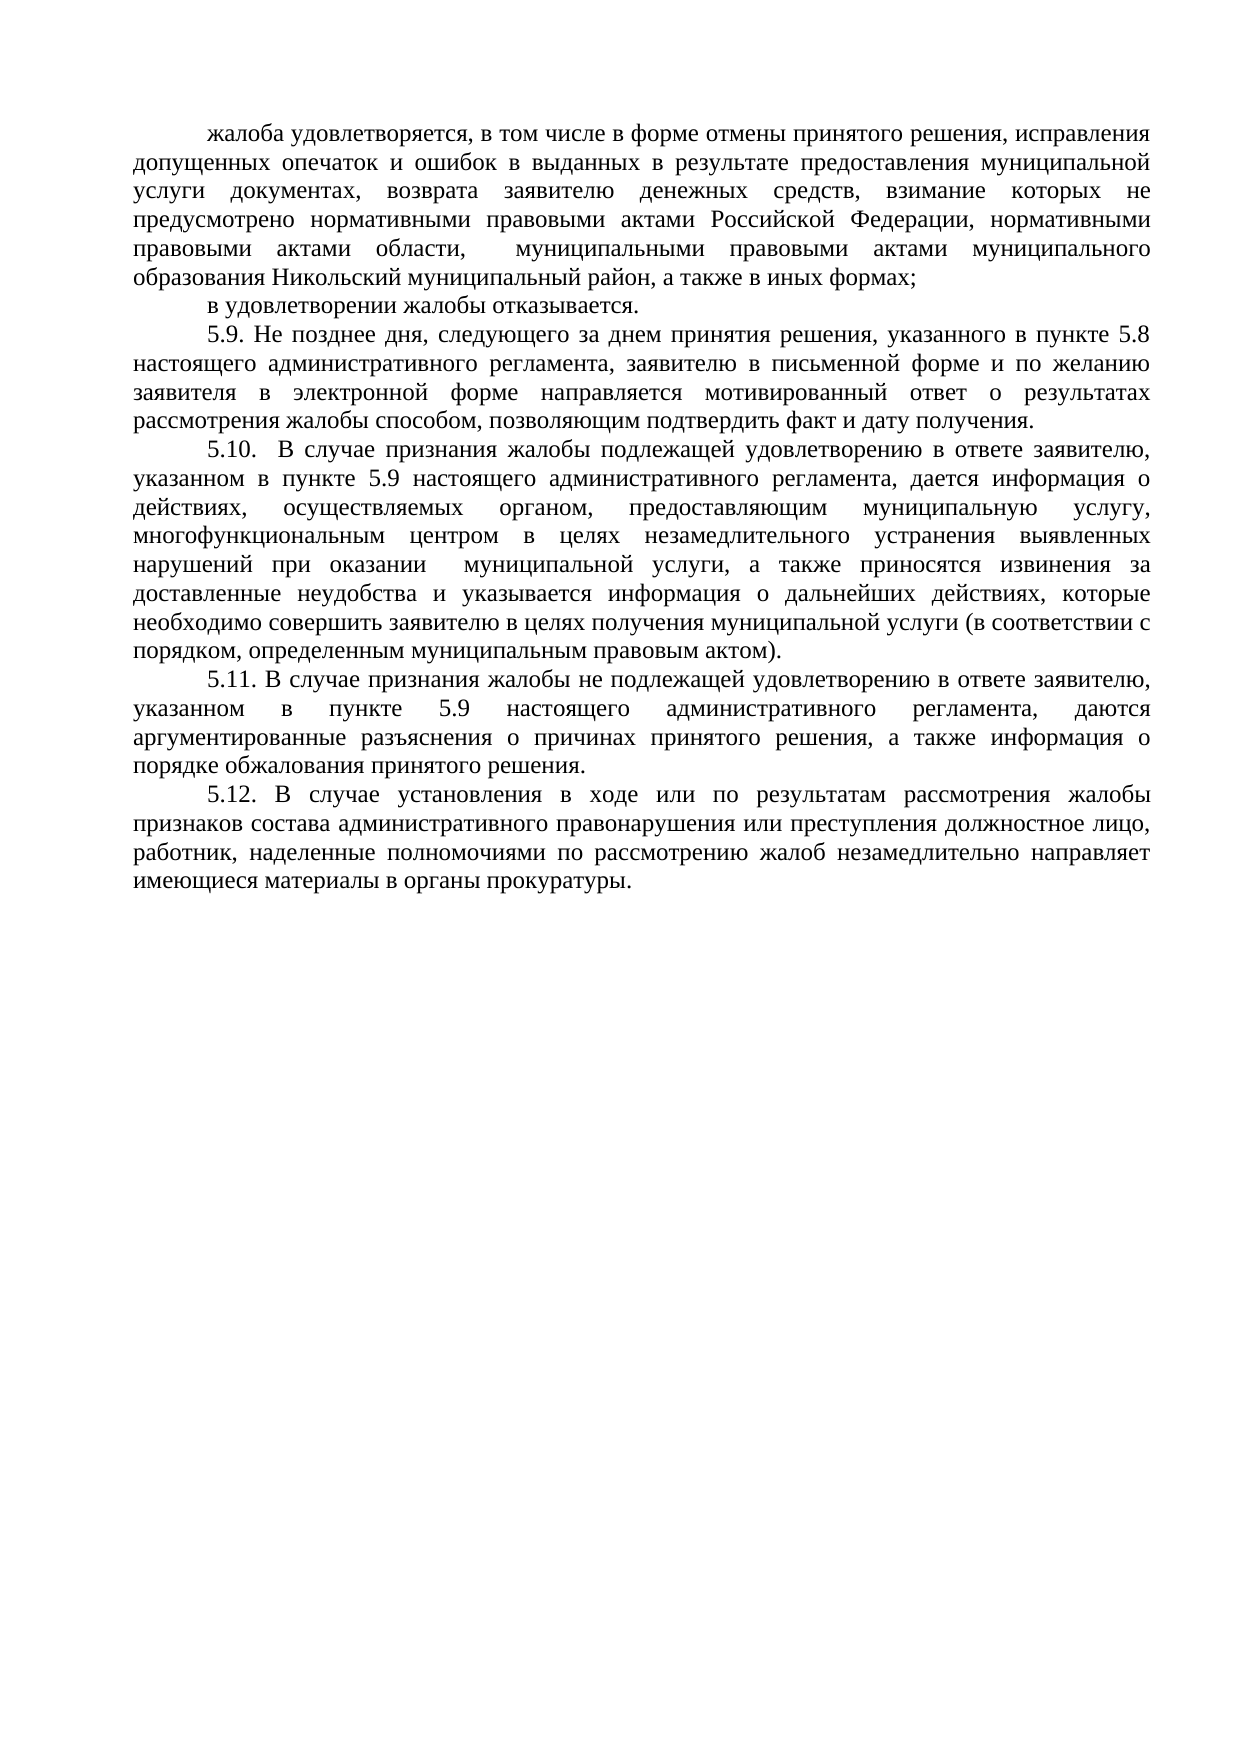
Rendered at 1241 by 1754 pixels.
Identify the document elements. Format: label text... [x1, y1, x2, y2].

text 5.11. В случае признания жалобы не подлежащей удовлетворению в ответе заявителю, указанном в пункте 5.9 настоящего административного регламента, даются аргументированные разъяснения о причинах принятого решения, а также информация о порядке обжалования принятого решения. [133, 664, 1152, 779]
text 5.9. Не позднее дня, следующего за днем принятия решения, указанного в пункте 5.8 настоящего административного регламента, заявителю в письменной форме и по желанию заявителя в электронной форме направляется мотивированный ответ о результатах рассмотрения жалобы способом, позволяющим подтвердить факт и дату получения. [133, 319, 1152, 434]
text жалоба удовлетворяется, в том числе в форме отмены принятого решения, исправления допущенных опечаток и ошибок в выданных в результате предоставления муниципальной услуги документах, возврата заявителю денежных средств, взимание которых не предусмотрено нормативными правовыми актами Российской Федерации, нормативными правовыми актами области, муниципальными правовыми актами муниципального образования Никольский муниципальный район, а также в иных формах; [133, 118, 1152, 291]
text 5.12. В случае установления в ходе или по результатам рассмотрения жалобы признаков состава административного правонарушения или преступления должностное лицо, работник, наделенные полномочиями по рассмотрению жалоб незамедлительно направляет имеющиеся материалы в органы прокуратуры. [133, 779, 1152, 894]
text в удовлетворении жалобы отказывается. [133, 291, 1152, 319]
text 5.10. В случае признания жалобы подлежащей удовлетворению в ответе заявителю, указанном в пункте 5.9 настоящего административного регламента, дается информация о действиях, осуществляемых органом, предоставляющим муниципальную услугу, многофункциональным центром в целях незамедлительного устранения выявленных нарушений при оказании муниципальной услуги, а также приносятся извинения за доставленные неудобства и указывается информация о дальнейших действиях, которые необходимо совершить заявителю в целях получения муниципальной услуги (в соответствии с порядком, определенным муниципальным правовым актом). [133, 434, 1152, 664]
